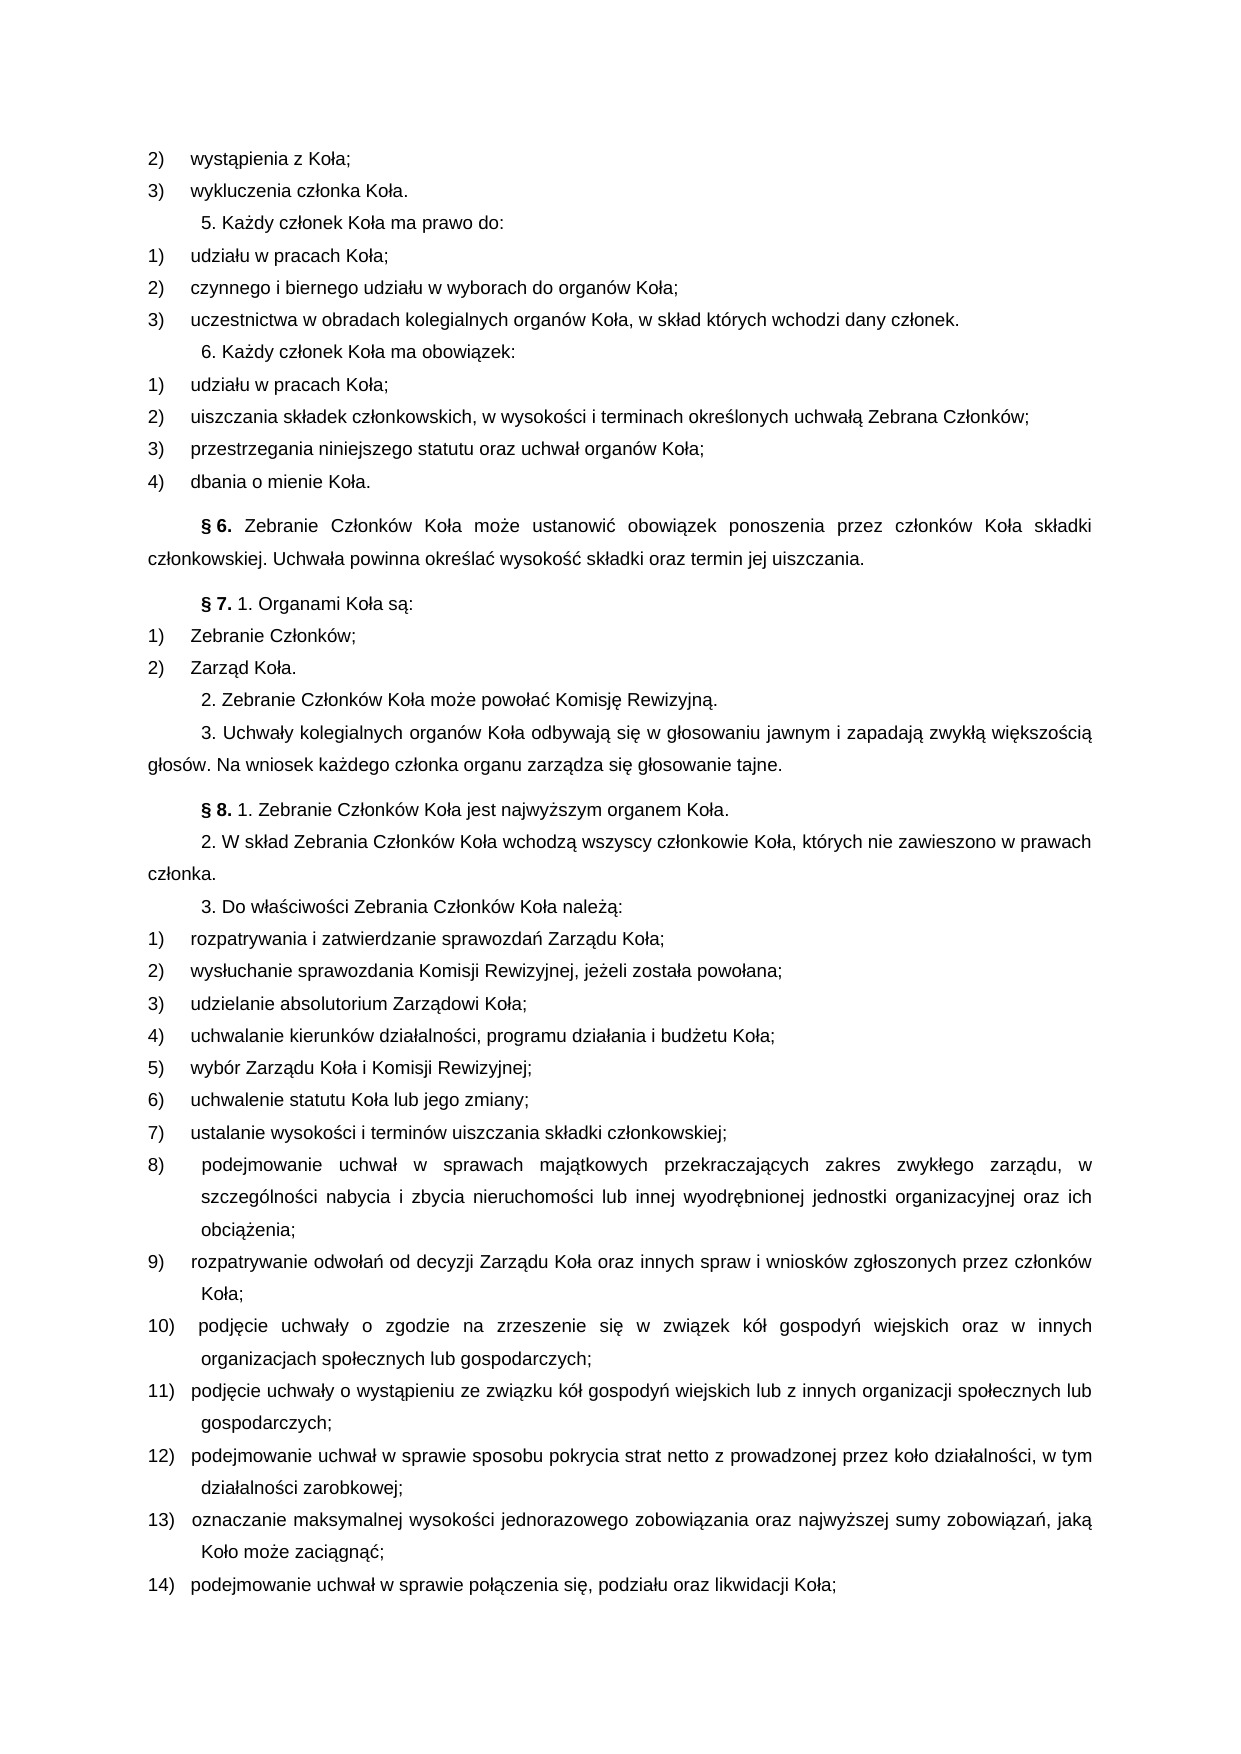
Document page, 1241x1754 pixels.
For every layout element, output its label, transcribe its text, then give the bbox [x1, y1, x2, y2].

text 2) Zarząd Koła. [148, 657, 1093, 678]
text 5. Każdy członek Koła ma prawo do: [148, 212, 1093, 234]
text 2) czynnego i biernego udziału w wyborach do organów Koła; [148, 277, 1093, 298]
text 12) podejmowanie uchwał w sprawie sposobu pokrycia strat netto z prowadzonej przez koło działalności, w tym działalności zarobkowej; [148, 1444, 1093, 1498]
text 2) wysłuchanie sprawozdania Komisji Rewizyjnej, jeżeli została powołana; [148, 960, 1093, 982]
text 1) udziału w pracach Koła; [148, 244, 1093, 266]
text 14) podejmowanie uchwał w sprawie połączenia się, podziału oraz likwidacji Koła; [148, 1574, 1093, 1595]
text 2. W skład Zebrania Członków Koła wchodzą wszyscy członkowie Koła, których nie zawieszono w prawach członka. [148, 831, 1093, 885]
text 13) oznaczanie maksymalnej wysokości jednorazowego zobowiązania oraz najwyższej sumy zobowiązań, jaką Koło może zaciągnąć; [148, 1509, 1093, 1563]
text 2) uiszczania składek członkowskich, w wysokości i terminach określonych uchwałą Zebrana Członków; [148, 406, 1093, 427]
text 2) wystąpienia z Koła; [148, 148, 1093, 169]
text 1) udziału w pracach Koła; [148, 374, 1093, 395]
text 11) podjęcie uchwały o wystąpieniu ze związku kół gospodyń wiejskich lub z innych organizacji społecznych lub gospodarczych; [148, 1380, 1093, 1434]
text 5) wybór Zarządu Koła i Komisji Rewizyjnej; [148, 1057, 1093, 1078]
text 1) rozpatrywania i zatwierdzanie sprawozdań Zarządu Koła; [148, 928, 1093, 949]
text 3) uczestnictwa w obradach kolegialnych organów Koła, w skład których wchodzi dany członek. [148, 309, 1093, 331]
text 3) udzielanie absolutorium Zarządowi Koła; [148, 992, 1093, 1014]
text 7) ustalanie wysokości i terminów uiszczania składki członkowskiej; [148, 1122, 1093, 1143]
text 3) wykluczenia członka Koła. [148, 180, 1093, 201]
text 10) podjęcie uchwały o zgodzie na zrzeszenie się w związek kół gospodyń wiejskich oraz w innych organizacjach społecznych lub gospodarczych; [148, 1315, 1093, 1369]
text 1) Zebranie Członków; [148, 625, 1093, 646]
text 4) dbania o mienie Koła. [148, 471, 1093, 492]
text 6) uchwalenie statutu Koła lub jego zmiany; [148, 1089, 1093, 1111]
text 3) przestrzegania niniejszego statutu oraz uchwał organów Koła; [148, 438, 1093, 460]
text § 6. Zebranie Członków Koła może ustanowić obowiązek ponoszenia przez członków Koła składki członkowskiej. Uchwała powinna określać wysokość składki oraz termin jej uiszczania. [148, 515, 1093, 569]
text 9) rozpatrywanie odwołań od decyzji Zarządu Koła oraz innych spraw i wniosków zgłoszonych przez członków Koła; [148, 1251, 1093, 1304]
text 3. Uchwały kolegialnych organów Koła odbywają się w głosowaniu jawnym i zapadają zwykłą większością głosów. Na wniosek każdego członka organu zarządza się głosowanie tajne. [148, 722, 1093, 775]
text 3. Do właściwości Zebrania Członków Koła należą: [148, 896, 1093, 917]
text 8) podejmowanie uchwał w sprawach majątkowych przekraczających zakres zwykłego zarządu, w szczególności nabycia i zbycia nieruchomości lub innej wyodrębnionej jednostki organizacyjnej oraz ich obciążenia; [148, 1154, 1093, 1240]
text § 7. 1. Organami Koła są: [148, 592, 1093, 614]
text 6. Każdy członek Koła ma obowiązek: [148, 341, 1093, 363]
text 2. Zebranie Członków Koła może powołać Komisję Rewizyjną. [148, 689, 1093, 711]
text 4) uchwalanie kierunków działalności, programu działania i budżetu Koła; [148, 1025, 1093, 1046]
text § 8. 1. Zebranie Członków Koła jest najwyższym organem Koła. [148, 799, 1093, 820]
